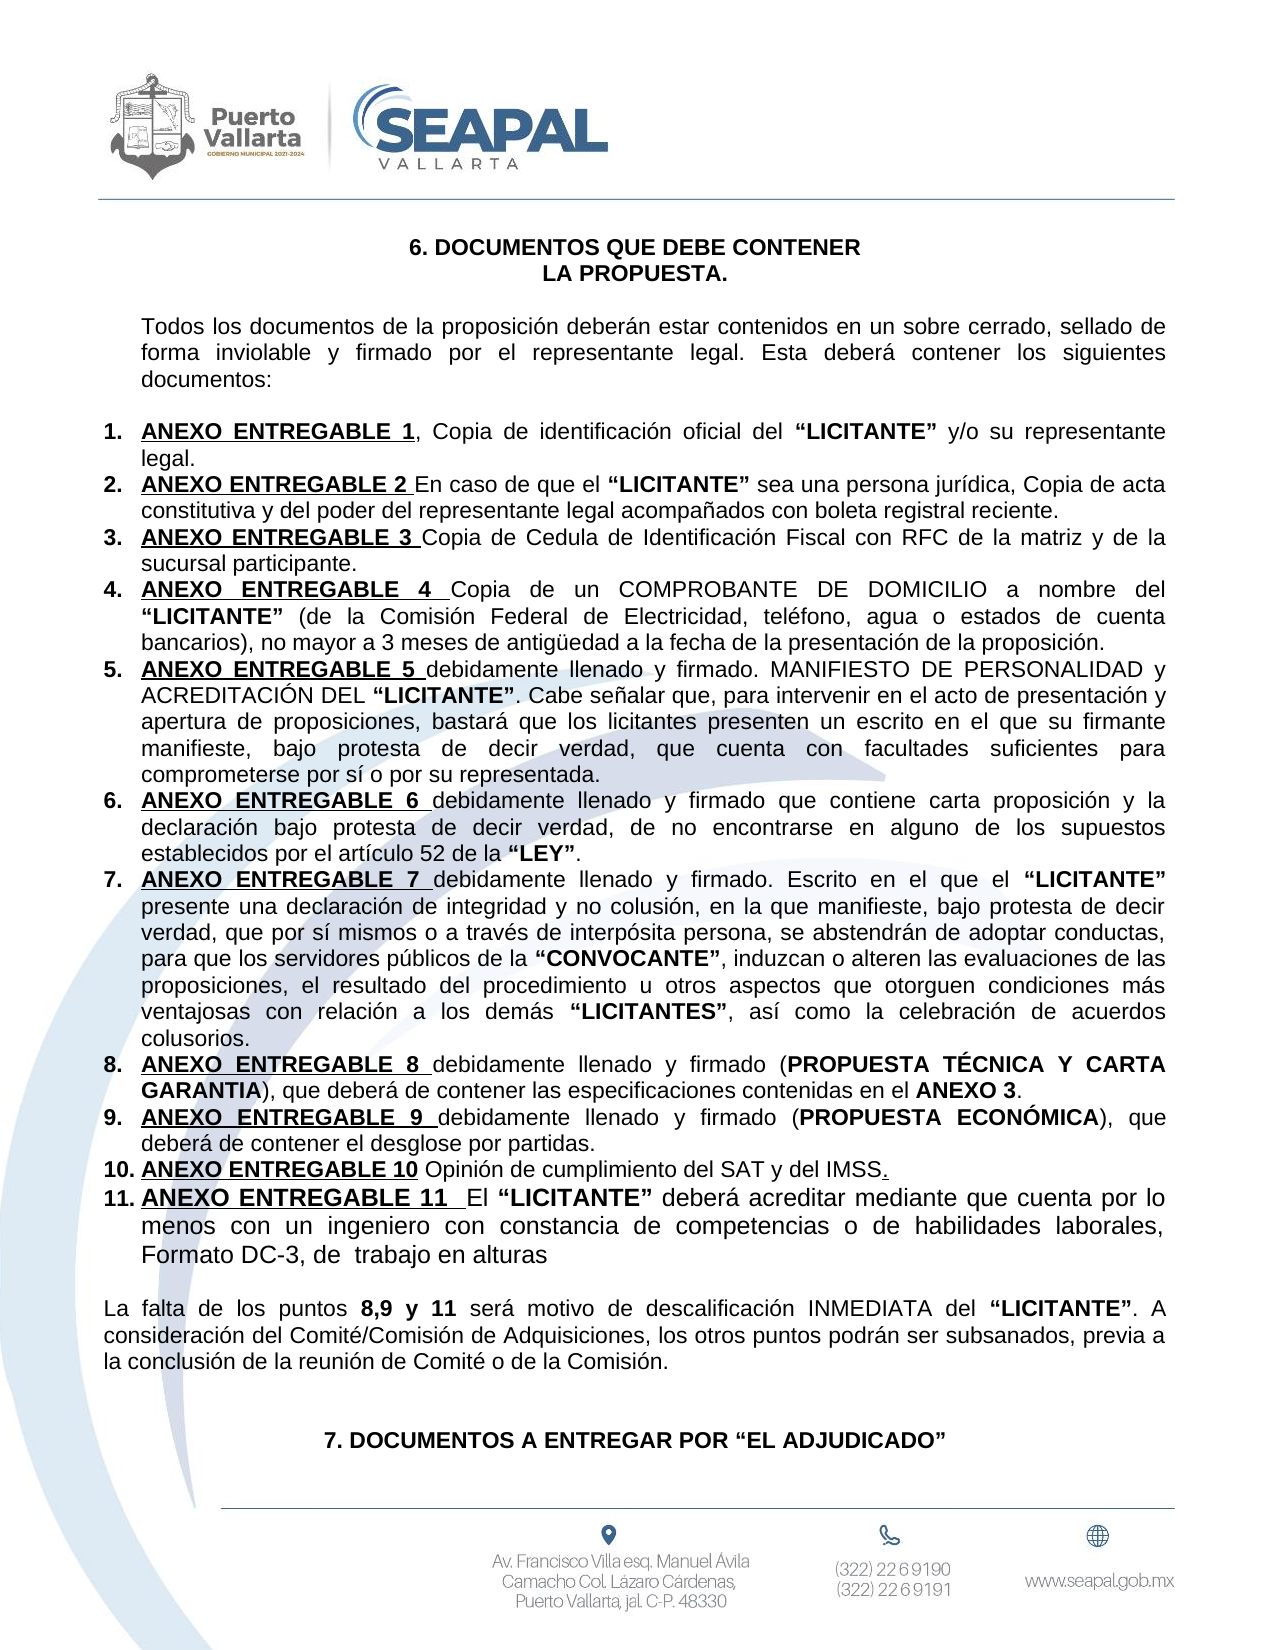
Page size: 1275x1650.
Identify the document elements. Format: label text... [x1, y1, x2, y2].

list ANEXO ENTREGABLE 7 debidamente llenado y firmado. Escrito en el que el “LICITANTE” presente una declaración de integridad y no colusión, en la que manifieste, bajo protesta de decir verdad, que por sí mismos o a través de interpósita persona, se abstendrán de adoptar conductas, para que los servidores públicos de la “CONVOCANTE”, induzcan o alteren las evaluaciones de las proposiciones, el resultado del procedimiento u otros aspectos que otorguen condiciones más ventajosas con relación a los demás “LICITANTES”, así como la celebración de acuerdos colusorios. [103, 866, 1166, 1051]
list ANEXO ENTREGABLE 8 debidamente llenado y firmado (PROPUESTA TÉCNICA Y CARTA GARANTIA), que deberá de contener las especificaciones contenidas en el ANEXO 3. [103, 1051, 1166, 1103]
list ANEXO ENTREGABLE 6 debidamente llenado y firmado que contiene carta proposición y la declaración bajo protesta de decir verdad, de no encontrarse en alguno de los supuestos establecidos por el artículo 52 de la “LEY”. [103, 787, 1166, 866]
list ANEXO ENTREGABLE 9 debidamente llenado y firmado (PROPUESTA ECONÓMICA), que deberá de contener el desglose por partidas. [103, 1103, 1166, 1156]
text 7. DOCUMENTOS A ENTREGAR POR “EL ADJUDICADO” [103, 1427, 1166, 1453]
list ANEXO ENTREGABLE 3 Copia de Cedula de Identificación Fiscal con RFC de la matriz y de la sucursal participante. [103, 524, 1166, 576]
text 6. DOCUMENTOS QUE DEBE CONTENER [103, 234, 1166, 260]
list ANEXO ENTREGABLE 2 En caso de que el “LICITANTE” sea una persona jurídica, Copia de acta constitutiva y del poder del representante legal acompañados con boleta registral reciente. [103, 471, 1166, 524]
text La falta de los puntos 8,9 y 11 será motivo de descalificación INMEDIATA del “LICITANTE”. A consideración del Comité/Comisión de Adquisiciones, los otros puntos podrán ser subsanados, previa a la conclusión de la reunión de Comité o de la Comisión. [103, 1295, 1166, 1374]
list ANEXO ENTREGABLE 11 El “LICITANTE” deberá acreditar mediante que cuenta por lo menos con un ingeniero con constancia de competencias o de habilidades laborales, Formato DC-3, de trabajo en alturas [103, 1183, 1166, 1269]
list ANEXO ENTREGABLE 1, Copia de identificación oficial del “LICITANTE” y/o su representante legal. [103, 418, 1166, 471]
text LA PROPUESTA. [103, 260, 1166, 287]
list ANEXO ENTREGABLE 4 Copia de un COMPROBANTE DE DOMICILIO a nombre del “LICITANTE” (de la Comisión Federal de Electricidad, teléfono, agua o estados de cuenta bancarios), no mayor a 3 meses de antigüedad a la fecha de la presentación de la proposición. [103, 576, 1166, 656]
list Todos los documentos de la proposición deberán estar contenidos en un sobre cerrado, sellado de forma inviolable y firmado por el representante legal. Esta deberá contener los siguientes documentos: [141, 313, 1166, 392]
list ANEXO ENTREGABLE 10 Opinión de cumplimiento del SAT y del IMSS. [103, 1156, 1166, 1183]
picture [0, 0, 1275, 1650]
list ANEXO ENTREGABLE 5 debidamente llenado y firmado. MANIFIESTO DE PERSONALIDAD y ACREDITACIÓN DEL “LICITANTE”. Cabe señalar que, para intervenir en el acto de presentación y apertura de proposiciones, bastará que los licitantes presenten un escrito en el que su firmante manifieste, bajo protesta de decir verdad, que cuenta con facultades suficientes para comprometerse por sí o por su representada. [103, 656, 1166, 787]
